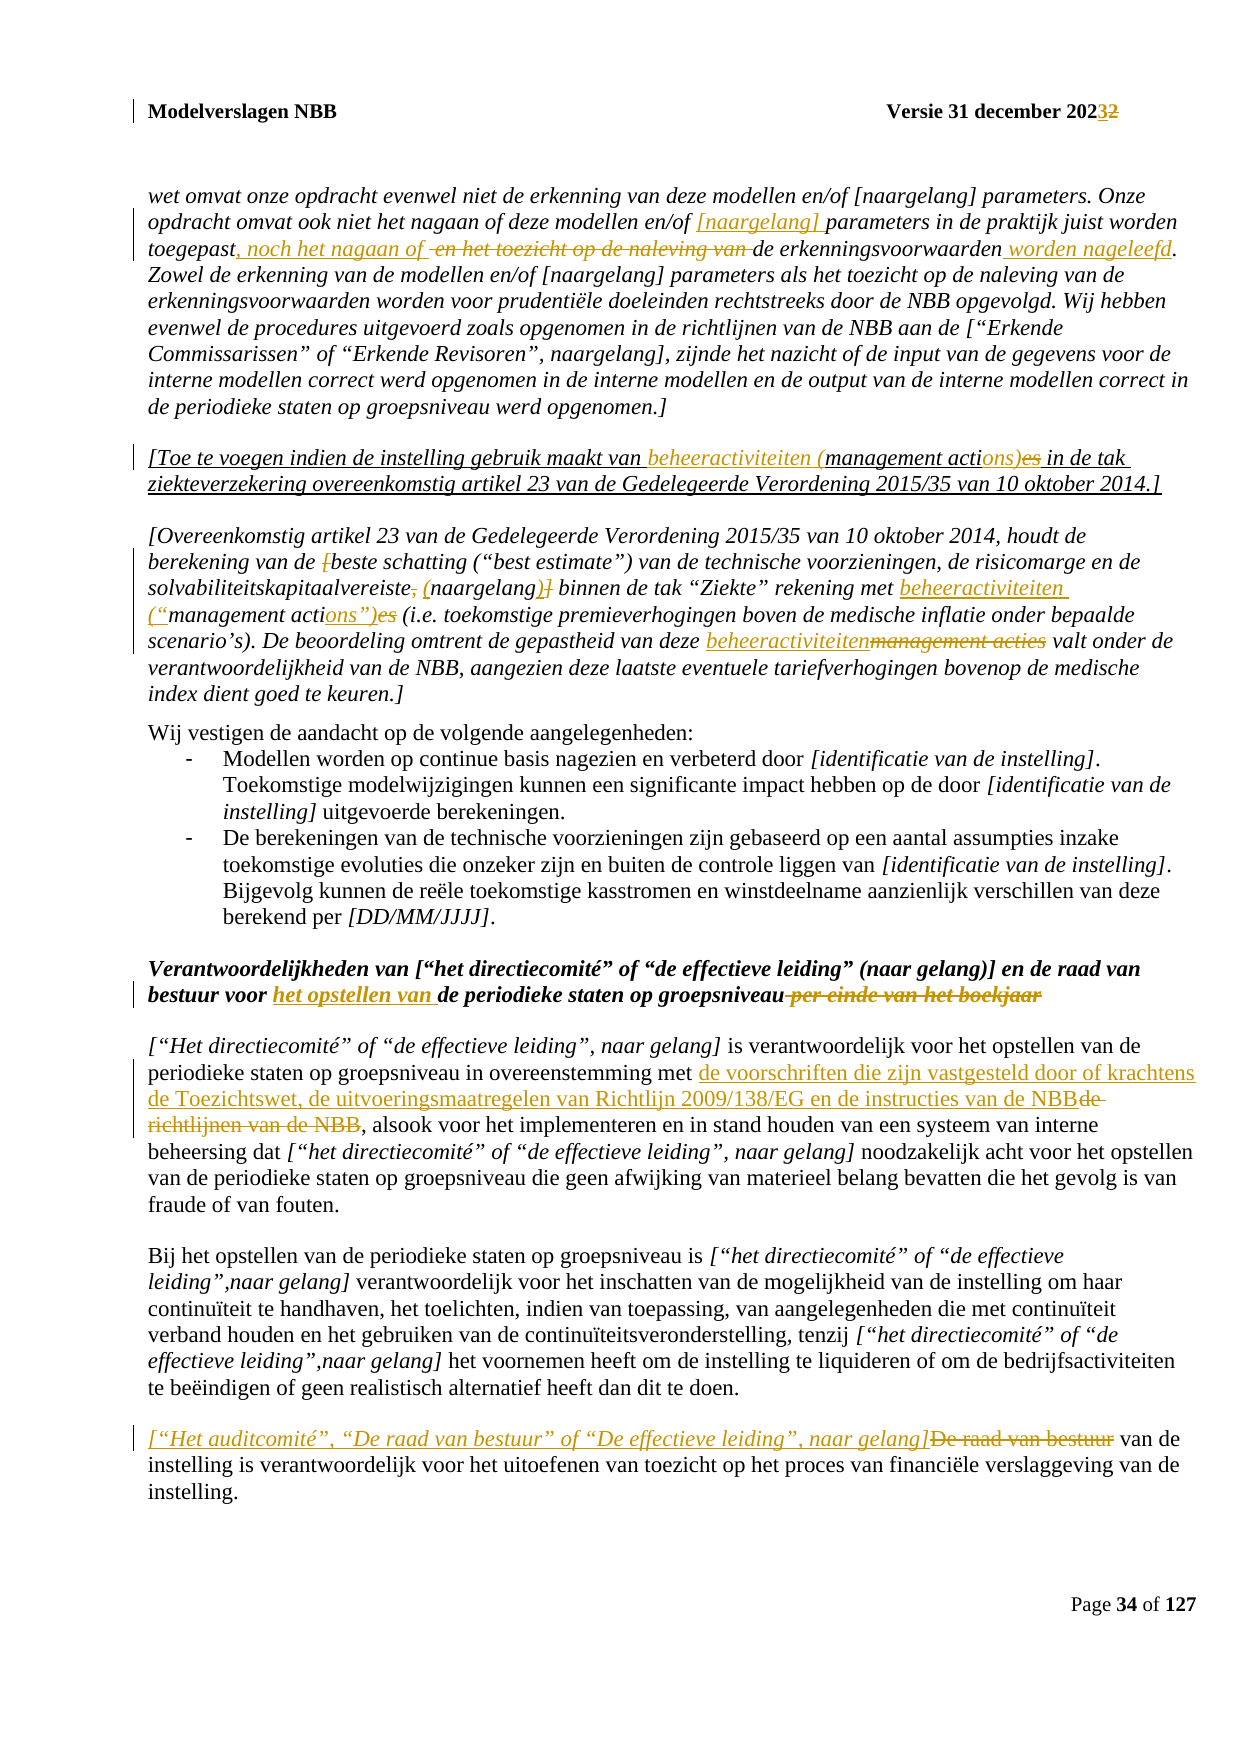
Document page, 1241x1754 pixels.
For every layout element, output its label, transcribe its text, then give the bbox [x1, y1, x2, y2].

text Bij het opstellen van de periodieke staten op groepsniveau is [“het directiecomité” of “de effectieve leiding”,naar gelang] verantwoordelijk voor het inschatten van de mogelijkheid van de instelling om haar continuïteit te handhaven, het toelichten, indien van toepassing, van aangelegenheden die met continuïteit verband houden en het gebruiken van de continuïteitsveronderstelling, tenzij [“het directiecomité” of “de effectieve leiding”,naar gelang] het voornemen heeft om de instelling te liquideren of om de bedrijfsactiviteiten te beëindigen of geen realistisch alternatief heeft dan dit te doen. [148, 1242, 1196, 1400]
text [Overeenkomstig artikel 23 van de Gedelegeerde Verordening 2015/35 van 10 oktober 2014, houdt de berekening van de beste schatting (“best estimate”) van de technische voorzieningen, de risicomarge en de solvabiliteitskapitaalvereiste naargelang binnen de tak “Ziekte” rekening met management acti (i.e. toekomstige premieverhogingen boven de medische inflatie onder bepaalde scenario’s). De beoordeling omtrent de gepastheid van deze valt onder de verantwoordelijkheid van de NBB, aangezien deze laatste eventuele tariefverhogingen bovenop de medische index dient goed te keuren.] [148, 522, 1196, 706]
text [“Het directiecomité” of “de effectieve leiding”, naar gelang] is verantwoordelijk voor het opstellen van de periodieke staten op groepsniveau in overeenstemming met , alsook voor het implementeren en in stand houden van een systeem van interne beheersing dat [“het directiecomité” of “de effectieve leiding”, naar gelang] noodzakelijk acht voor het opstellen van de periodieke staten op groepsniveau die geen afwijking van materieel belang bevatten die het gevolg is van fraude of van fouten. [148, 1032, 1196, 1217]
list Modellen worden op continue basis nagezien en verbeterd door [identificatie van de instelling]. Toekomstige modelwijzigingen kunnen een significante impact hebben op de door [identificatie van de instelling] uitgevoerde berekeningen. [185, 745, 1196, 824]
text Verantwoordelijkheden van [“het directiecomité” of “de effectieve leiding” (naar gelang)] en de raad van bestuur voor de periodieke staten op groepsniveau [148, 955, 1196, 1007]
list De berekeningen van de technische voorzieningen zijn gebaseerd op een aantal assumpties inzake toekomstige evoluties die onzeker zijn en buiten de controle liggen van [identificatie van de instelling]. Bijgevolg kunnen de reële toekomstige kasstromen en winstdeelname aanzienlijk verschillen van deze berekend per [DD/MM/JJJJ]. [185, 824, 1196, 930]
text van de instelling is verantwoordelijk voor het uitoefenen van toezicht op het proces van financiële verslaggeving van de instelling. [148, 1425, 1196, 1504]
text Wij vestigen de aandacht op de volgende aangelegenheden: [148, 719, 1196, 745]
text [Toe te voegen indien de instelling gebruik maakt van management acti in de tak ziekteverzekering overeenkomstig artikel 23 van de Gedelegeerde Verordening 2015/35 van 10 oktober 2014.] [148, 444, 1196, 497]
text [148, 182, 1196, 419]
